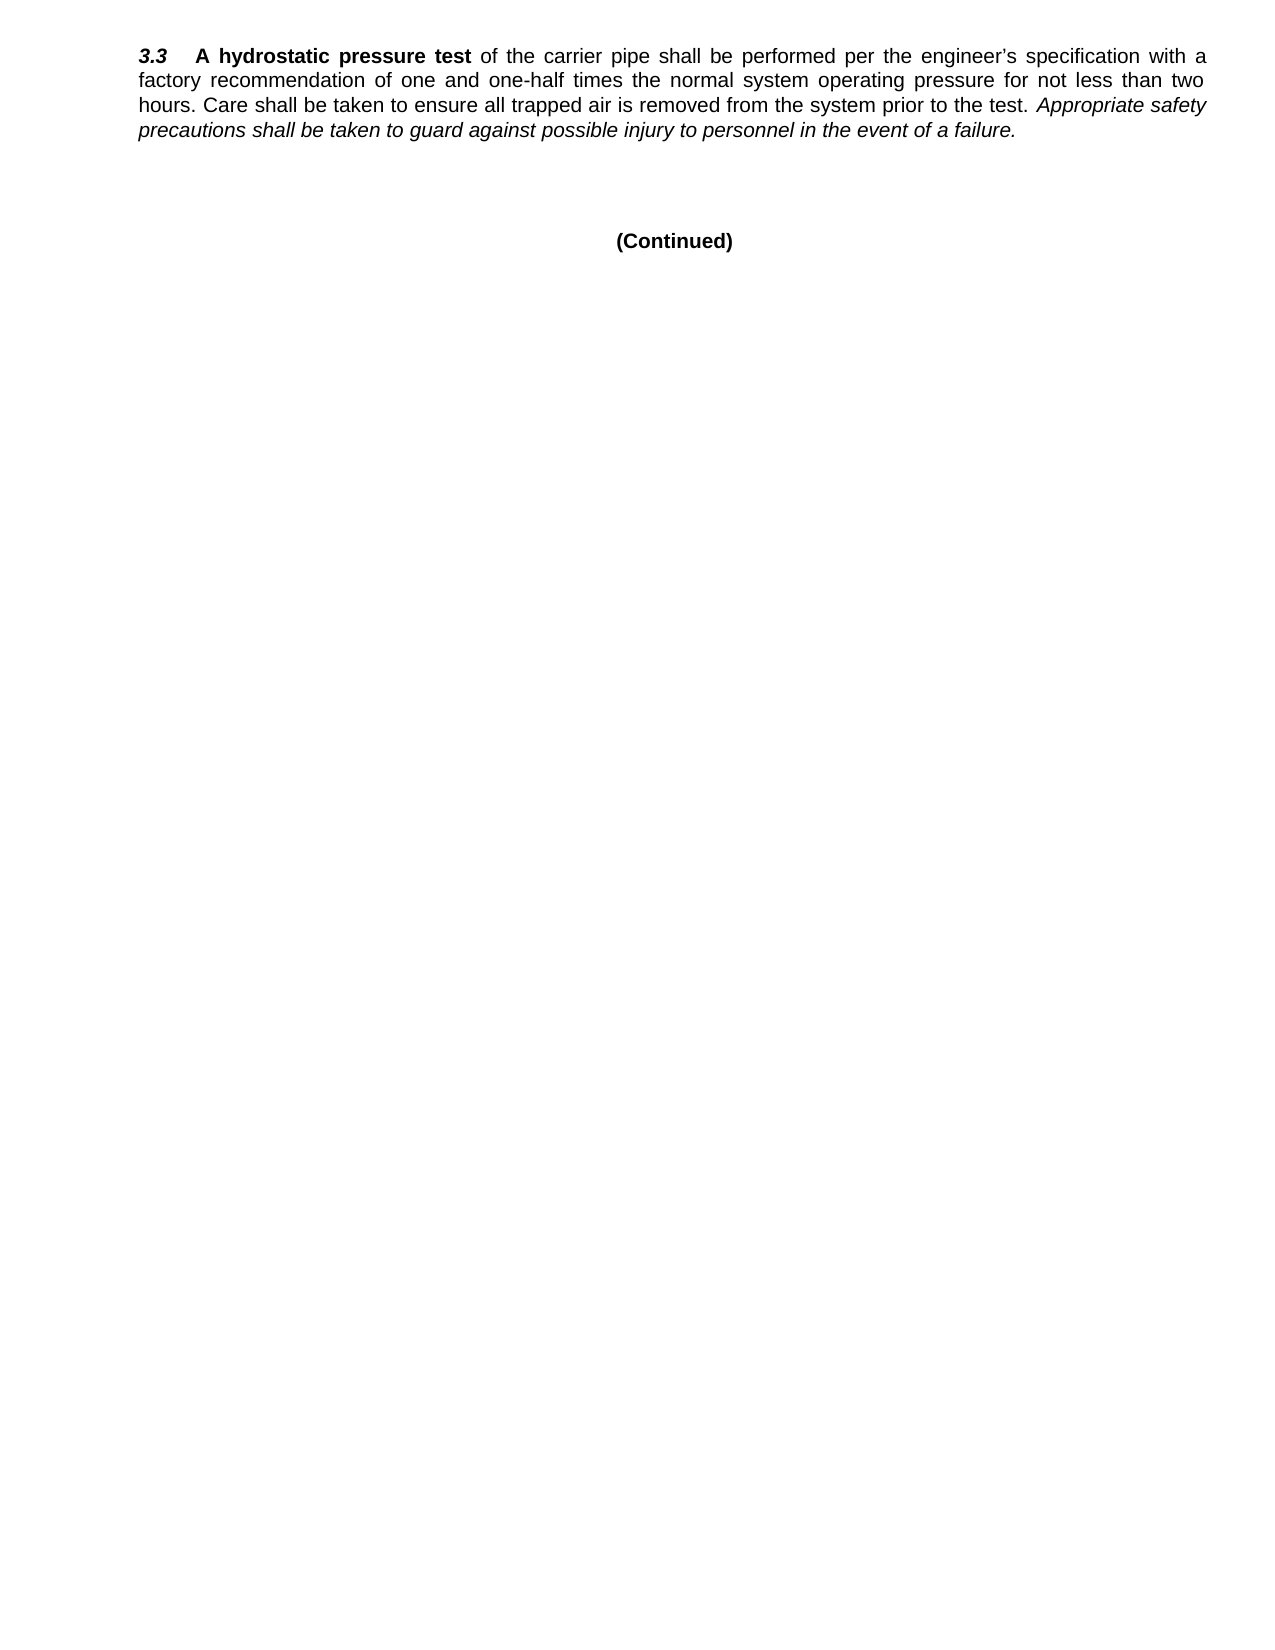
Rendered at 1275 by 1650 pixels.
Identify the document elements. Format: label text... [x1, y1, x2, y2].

list A hydrostatic pressure test of the carrier pipe shall be performed per the engineer’s specification with a factory recommendation of one and one-half times the normal system operating pressure for not less than two hours. Care shall be taken to ensure all trapped air is removed from the system prior to the test. Appropriate safety precautions shall be taken to guard against possible injury to personnel in the event of a failure. [138, 44, 1206, 141]
subtitle (Continued) [511, 229, 837, 253]
